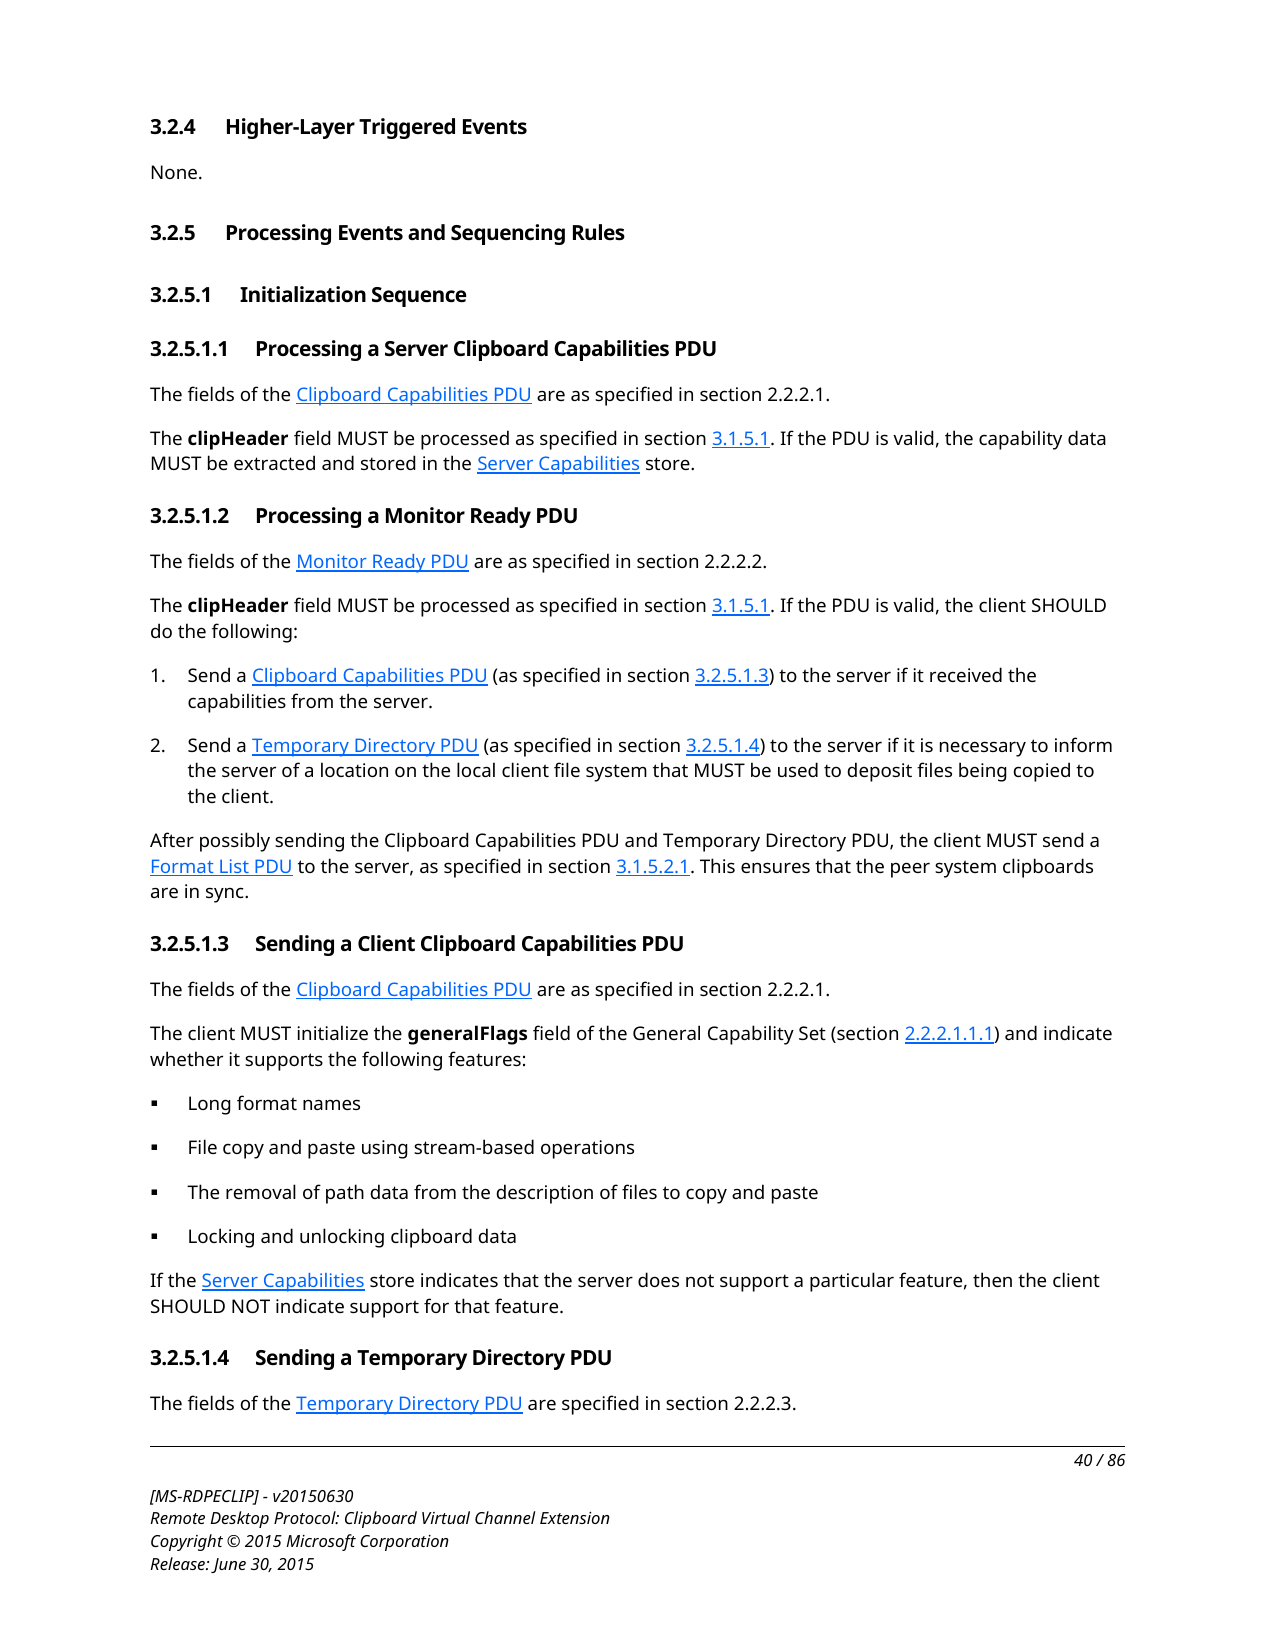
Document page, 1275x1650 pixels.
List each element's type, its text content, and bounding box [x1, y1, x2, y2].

text If the Server Capabilities store indicates that the server does not support a particular feature, then the client SHOULD NOT indicate support for that feature. [150, 1267, 1125, 1318]
list Locking and unlocking clipboard data [150, 1223, 1125, 1249]
text The fields of the Temporary Directory PDU are specified in section 2.2.2.3. [150, 1391, 1125, 1416]
subtitle Processing Events and Sequencing Rules [150, 218, 1125, 247]
subtitle Higher-Layer Triggered Events [150, 112, 1125, 141]
text The fields of the Monitor Ready PDU are as specified in section 2.2.2.2. [150, 548, 1125, 574]
subtitle Processing a Monitor Ready PDU [150, 501, 1125, 530]
text The clipHeader field MUST be processed as specified in section 3.1.5.1. If the PDU is valid, the client SHOULD do the following: [150, 593, 1125, 644]
text The client MUST initialize the generalFlags field of the General Capability Set (section 2.2.2.1.1.1) and indicate whether it supports the following features: [150, 1021, 1125, 1072]
text None. [150, 160, 1125, 185]
list Send a Clipboard Capabilities PDU (as specified in section 3.2.5.1.3) to the server if it received the capabilities from the server. [150, 662, 1125, 713]
text The fields of the Clipboard Capabilities PDU are as specified in section 2.2.2.1. [150, 381, 1125, 406]
list File copy and paste using stream-based operations [150, 1135, 1125, 1160]
subtitle Sending a Client Clipboard Capabilities PDU [150, 929, 1125, 958]
subtitle Processing a Server Clipboard Capabilities PDU [150, 334, 1125, 362]
list Long format names [150, 1090, 1125, 1116]
list Send a Temporary Directory PDU (as specified in section 3.2.5.1.4) to the server if it is necessary to inform the server of a location on the local client file system that MUST be used to deposit files being copied to the client. [150, 732, 1125, 809]
text The clipHeader field MUST be processed as specified in section 3.1.5.1. If the PDU is valid, the capability data MUST be extracted and stored in the Server Capabilities store. [150, 425, 1125, 476]
text The fields of the Clipboard Capabilities PDU are as specified in section 2.2.2.1. [150, 976, 1125, 1002]
text After possibly sending the Clipboard Capabilities PDU and Temporary Directory PDU, the client MUST send a Format List PDU to the server, as specified in section 3.1.5.2.1. This ensures that the peer system clipboards are in sync. [150, 828, 1125, 904]
list The removal of path data from the description of files to copy and paste [150, 1179, 1125, 1204]
subtitle Sending a Temporary Directory PDU [150, 1343, 1125, 1372]
subtitle Initialization Sequence [150, 280, 1125, 309]
